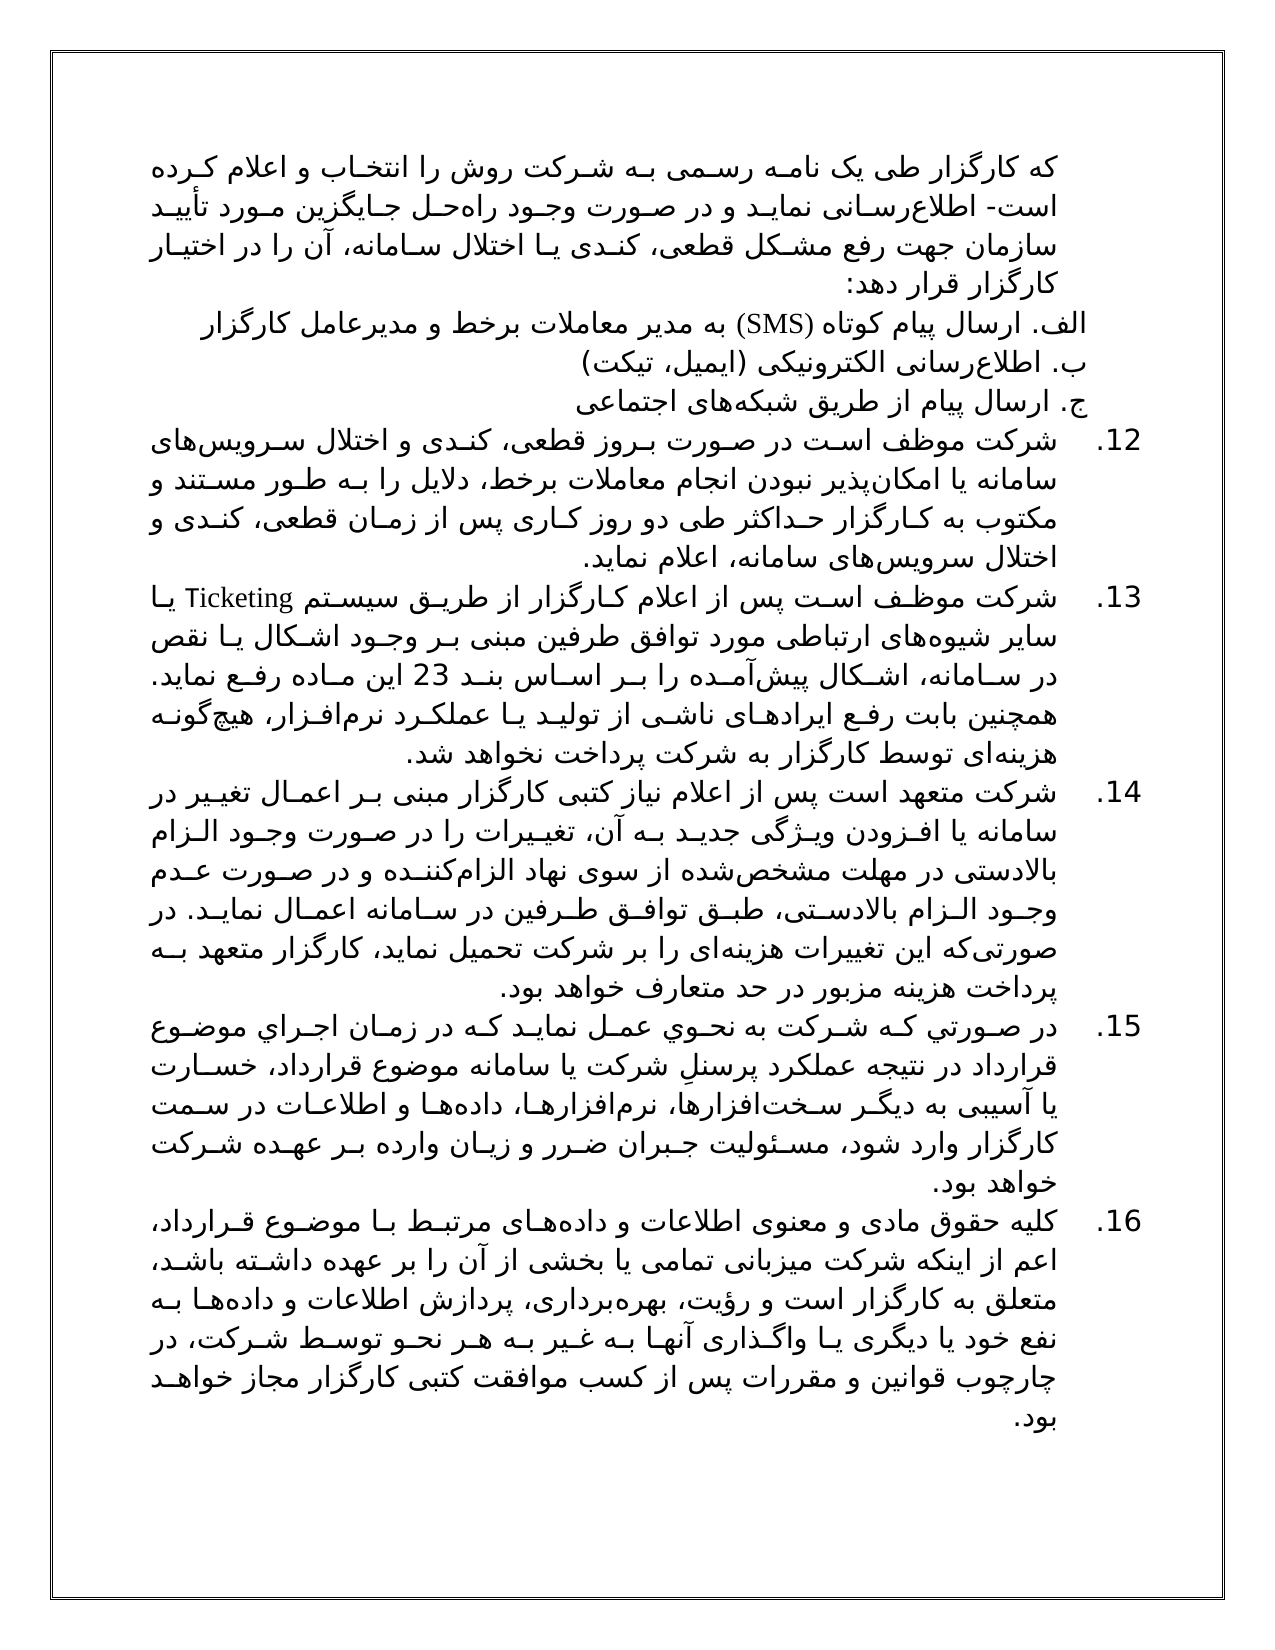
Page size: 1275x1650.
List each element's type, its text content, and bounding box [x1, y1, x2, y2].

list ب. اطلاع‌رسانی الکترونیکی (ایمیل، تیکت) [150, 345, 1087, 379]
list شرکت موظف است پس از اعلام کارگزار از طریق سیستم Ticketing یا سایر شیوه‌های ارتباطی مورد توافق طرفین مبنی بر وجود اشكال یا نقص در سامانه، اشکال پیش‌آمده را بر اساس بند 23 این ماده رفع نماید. همچنین بابت رفع ایرادهای ناشی از تولید یا عملکرد نرم‌افزار، هیچ‌گونه هزینه‌ای توسط کارگزار به شرکت پرداخت نخواهد شد. [150, 579, 1096, 770]
list کلیه حقوق مادی و معنوی اطلاعات و داده‌های مرتبط با موضوع قرارداد، اعم از اینکه شرکت میزبانی تمامی یا بخشی از آن را بر عهده داشته باشد، متعلق به کارگزار است و رؤيت، بهره‌برداری، پردازش اطلاعات و داده‌ها به نفع خود یا دیگری یا واگذاری آنها به غیر به هر نحو توسط شرکت، در چارچوب قوانین و مقررات پس از کسب موافقت کتبی کارگزار مجاز خواهد بود. [150, 1204, 1096, 1433]
list ج. ارسال پیام از طریق شبکه‌های اجتماعی [150, 384, 1087, 418]
list شرکت متعهد است پس از اعلام نیاز کتبی کارگزار مبنی بر اعمال تغییر در سامانه یا افزودن ویژگی جدید به آن، تغییرات را در صورت وجود الزام بالادستی در مهلت مشخص‌شده از سوی نهاد الزام‌کننده و در صورت عدم وجود الزام بالادستی، طبق توافق طرفین در سامانه اعمال نماید. در صورتی‌که این تغییرات هزینه‌ای را بر شرکت تحمیل نماید، کارگزار متعهد به پرداخت هزینه مزبور در حد متعارف خواهد بود. [150, 775, 1096, 1004]
list الف. ارسال پیام کوتاه (SMS) به مدیر معاملات برخط و مدیرعامل کارگزار [150, 306, 1087, 340]
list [150, 150, 1096, 301]
list شرکت موظف است در صورت بروز قطعی، کندی و اختلال سرویس‌های سامانه یا امکان‌پذیر نبودن انجام معاملات برخط، دلایل را به طور مستند و مکتوب به کارگزار حداکثر طی دو روز کاری پس از زمان قطعی، کندی و اختلال سرویس‌های سامانه، اعلام نماید. [150, 423, 1096, 574]
list در صورتي كه شرکت به نحوي عمل نمايد كه در زمان اجراي موضوع قرارداد در نتیجه عملکرد پرسنلِ شرکت یا سامانه موضوع قرارداد، خسارت یا آسیبی به دیگر سخت‌افزارها، نرم‌افزارها، داده‌ها و اطلاعات در سمت كارگزار وارد شود، مسئوليت جبران ضرر و زيان وارده بر عهده شرکت خواهد بود. [150, 1009, 1096, 1199]
